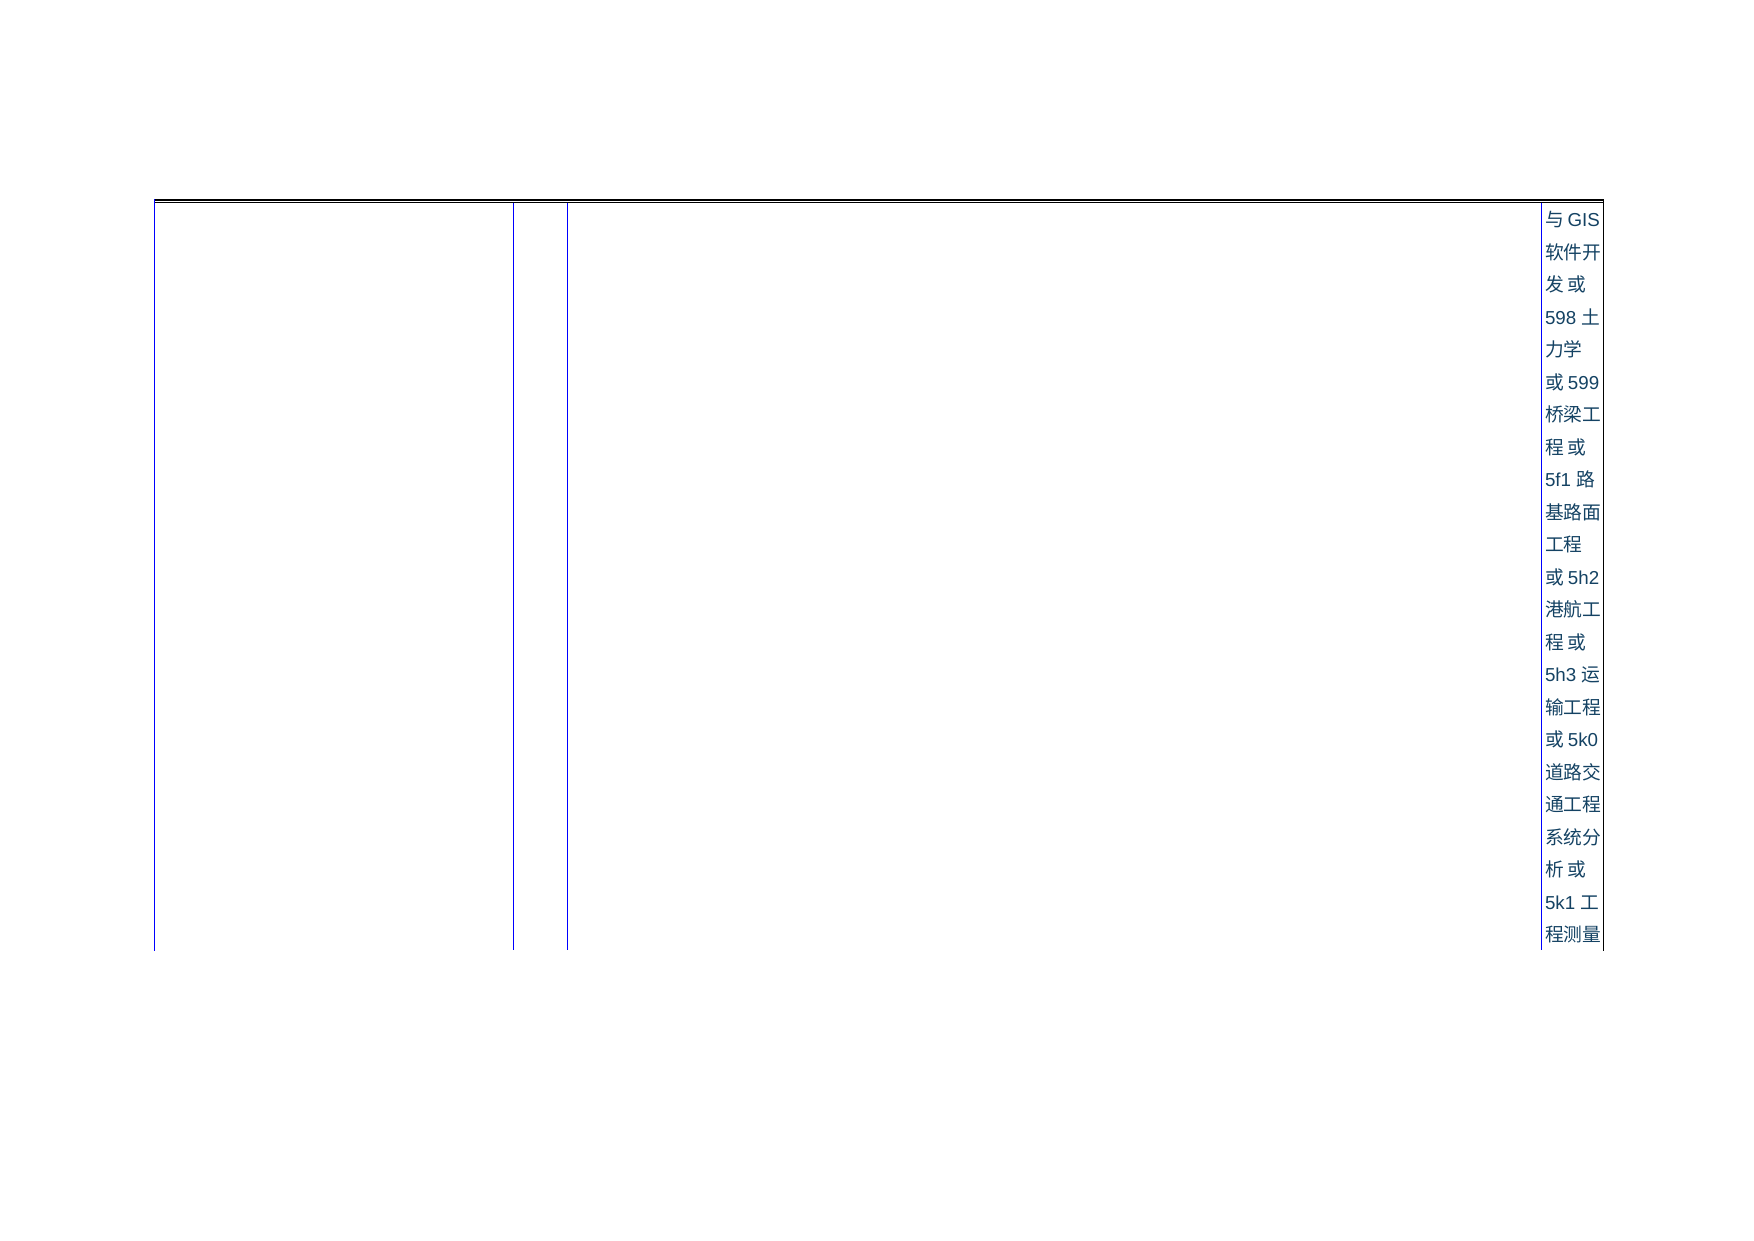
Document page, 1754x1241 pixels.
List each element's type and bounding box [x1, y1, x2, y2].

table_header [150, 198, 1603, 1017]
